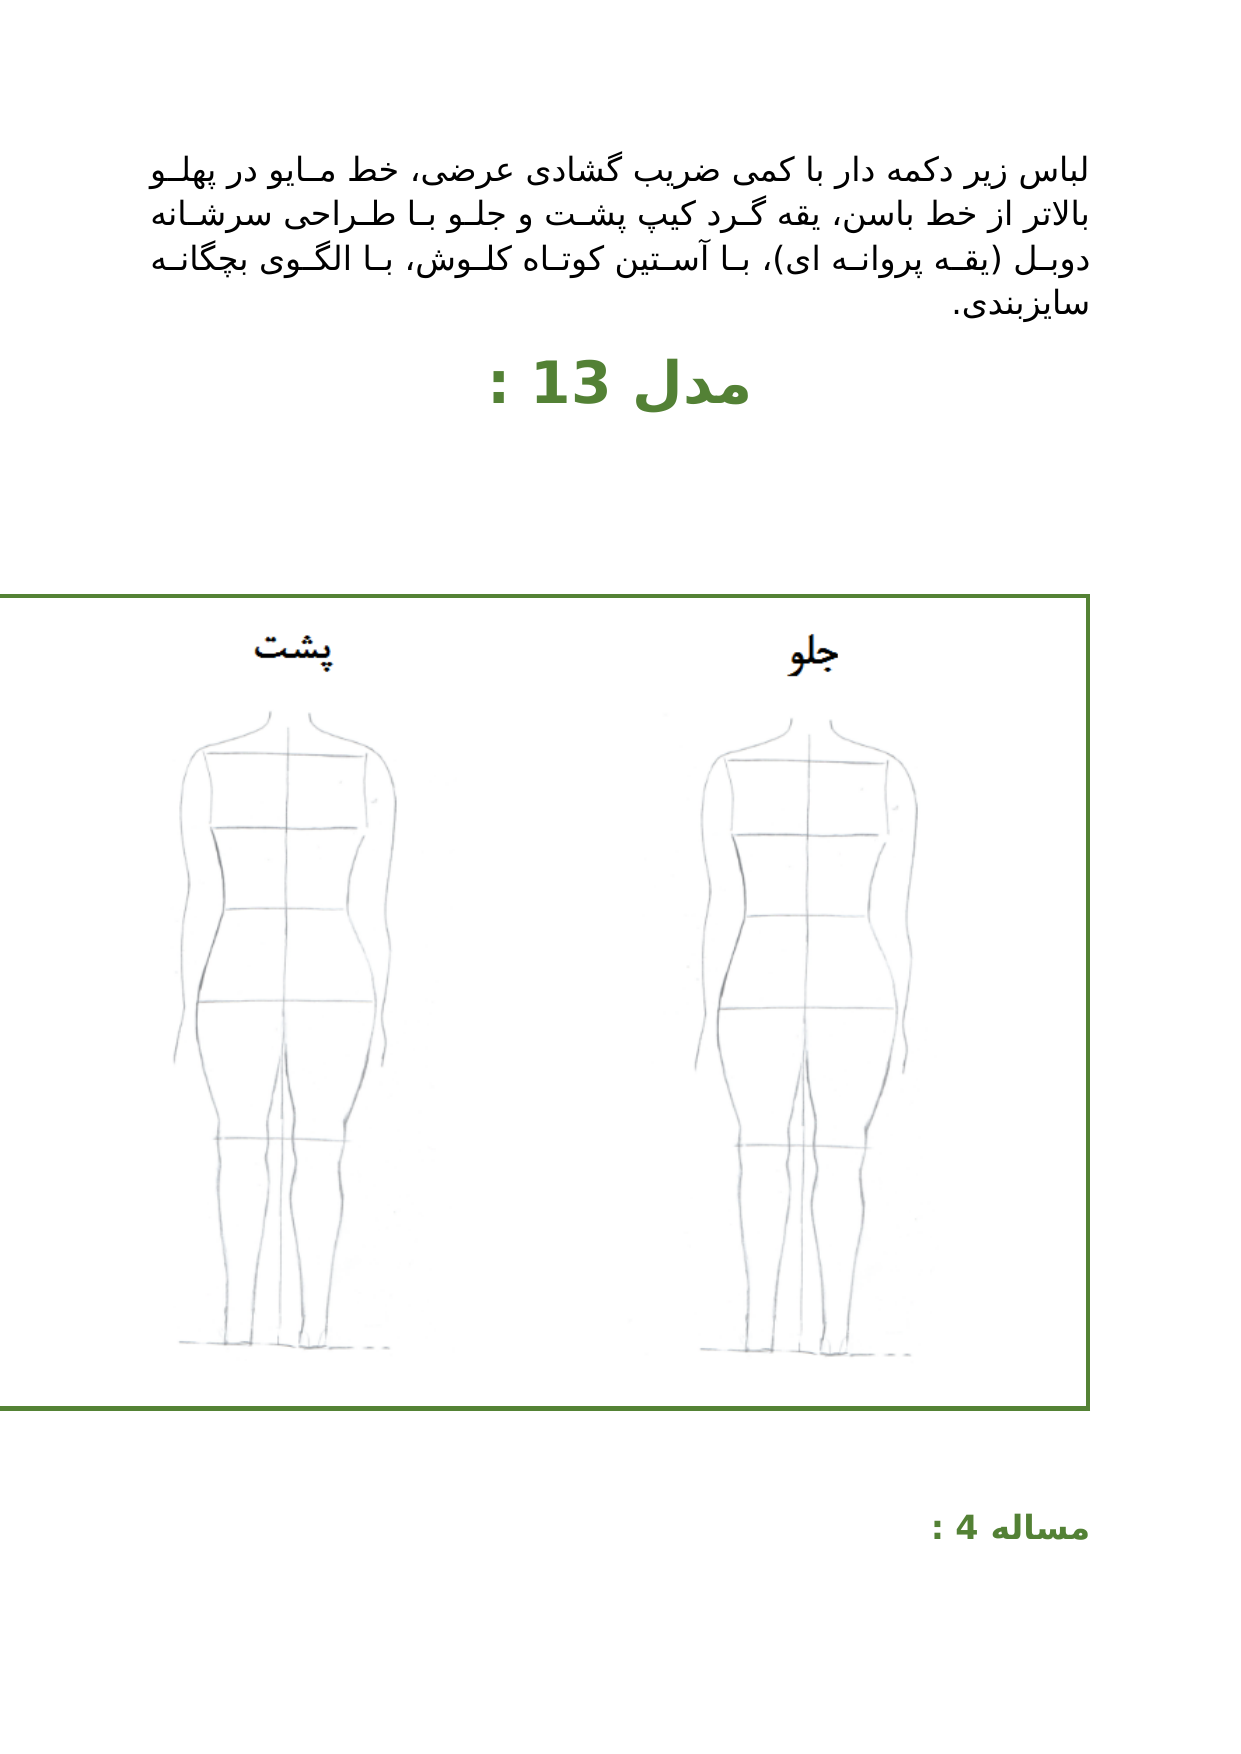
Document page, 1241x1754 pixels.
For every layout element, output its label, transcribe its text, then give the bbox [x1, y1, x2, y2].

text لباس زیر دکمه دار با کمی ضریب گشادی عرضی، خط مایو در پهلو بالاتر از خط باسن، یقه گرد کیپ پشت و جلو با طراحی سرشانه دوبل (یقه پروانه ای)، با آستین کوتاه کلوش، با الگوی بچگانه سایزبندی. [150, 150, 1090, 323]
list مساله 4 : [150, 1509, 1090, 1547]
picture [0, 598, 1086, 1406]
list مدل 13 : [150, 349, 1090, 417]
